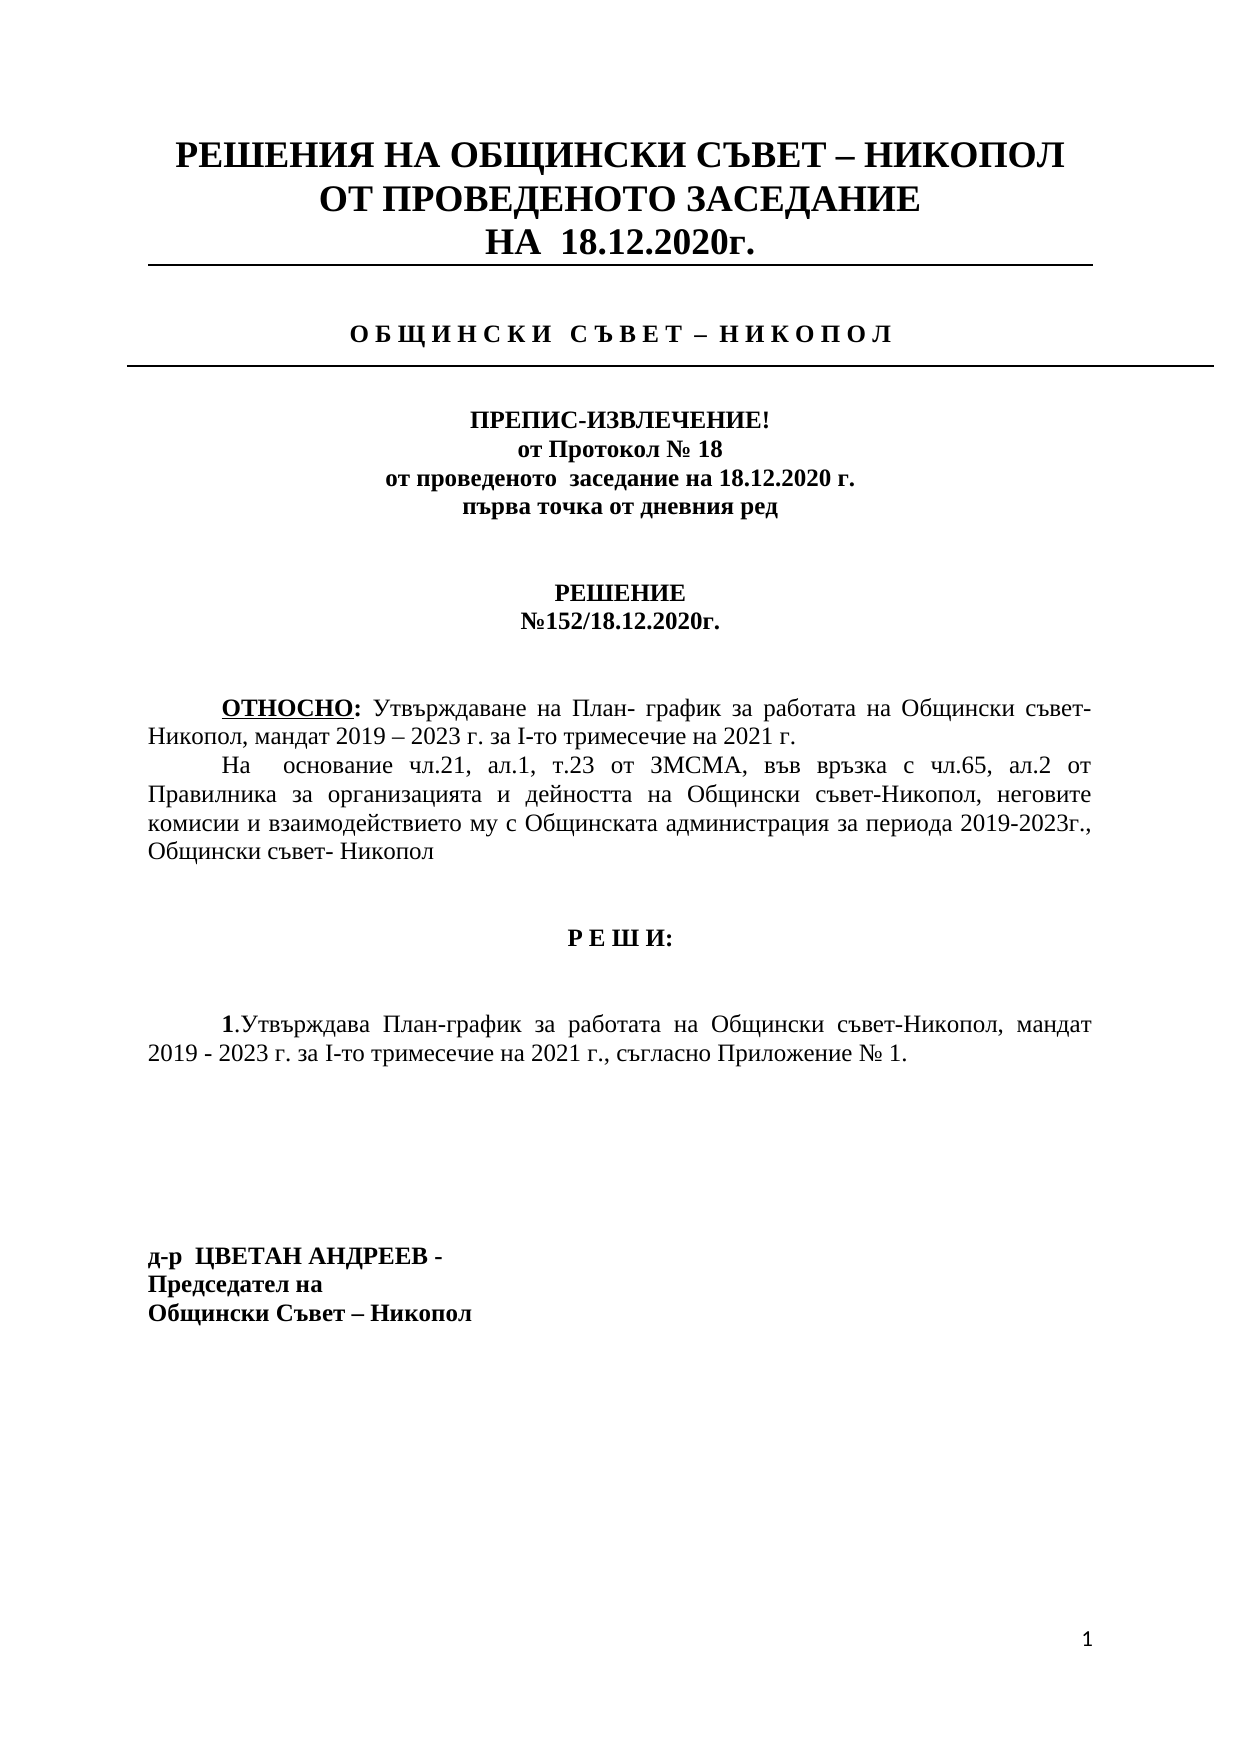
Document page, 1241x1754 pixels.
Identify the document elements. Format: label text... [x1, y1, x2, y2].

text РЕШЕНИЯ НА ОБЩИНСКИ СЪВЕТ – НИКОПОЛ ОТ ПРОВЕДЕНОТО ЗАСЕДАНИЕ [148, 133, 1093, 219]
text РЕШЕНИЕ [148, 578, 1093, 606]
text На основание чл.21, ал.1, т.23 от ЗМСМА, във връзка с чл.65, ал.2 от Правилника за организацията и дейността на Общински съвет-Никопол, неговите комисии и взаимодействието му с Общинската администрация за периода 2019-2023г., Общински съвет- Никопол [148, 750, 1093, 865]
text Председател на [148, 1269, 1093, 1298]
text 1.Утвърждава План-график за работата на Общински съвет-Никопол, мандат 2019 - 2023 г. за I-то тримесечие на 2021 г., съгласно Приложение № 1. [148, 1009, 1093, 1066]
text д-р ЦВЕТАН АНДРЕЕВ - [148, 1241, 1093, 1269]
text от Протокол № 18 [148, 434, 1093, 463]
text Общински Съвет – Никопол [148, 1298, 1093, 1327]
text ПРЕПИС-ИЗВЛЕЧЕНИЕ! [148, 405, 1093, 434]
text първа точка от дневния ред [148, 491, 1093, 520]
text ОТНОСНО: Утвърждаване на План- график за работата на Общински съвет-Никопол, мандат 2019 – 2023 г. за I-то тримесечие на 2021 г. [148, 693, 1093, 750]
text Р Е Ш И: [148, 923, 1093, 951]
text от проведеното заседание на 18.12.2020 г. [148, 463, 1093, 491]
text №152/18.12.2020г. [148, 606, 1093, 635]
text О Б Щ И Н С К И С Ъ В Е Т – Н И К О П О Л [148, 319, 1093, 348]
text НА 18.12.2020г. [148, 219, 1093, 264]
